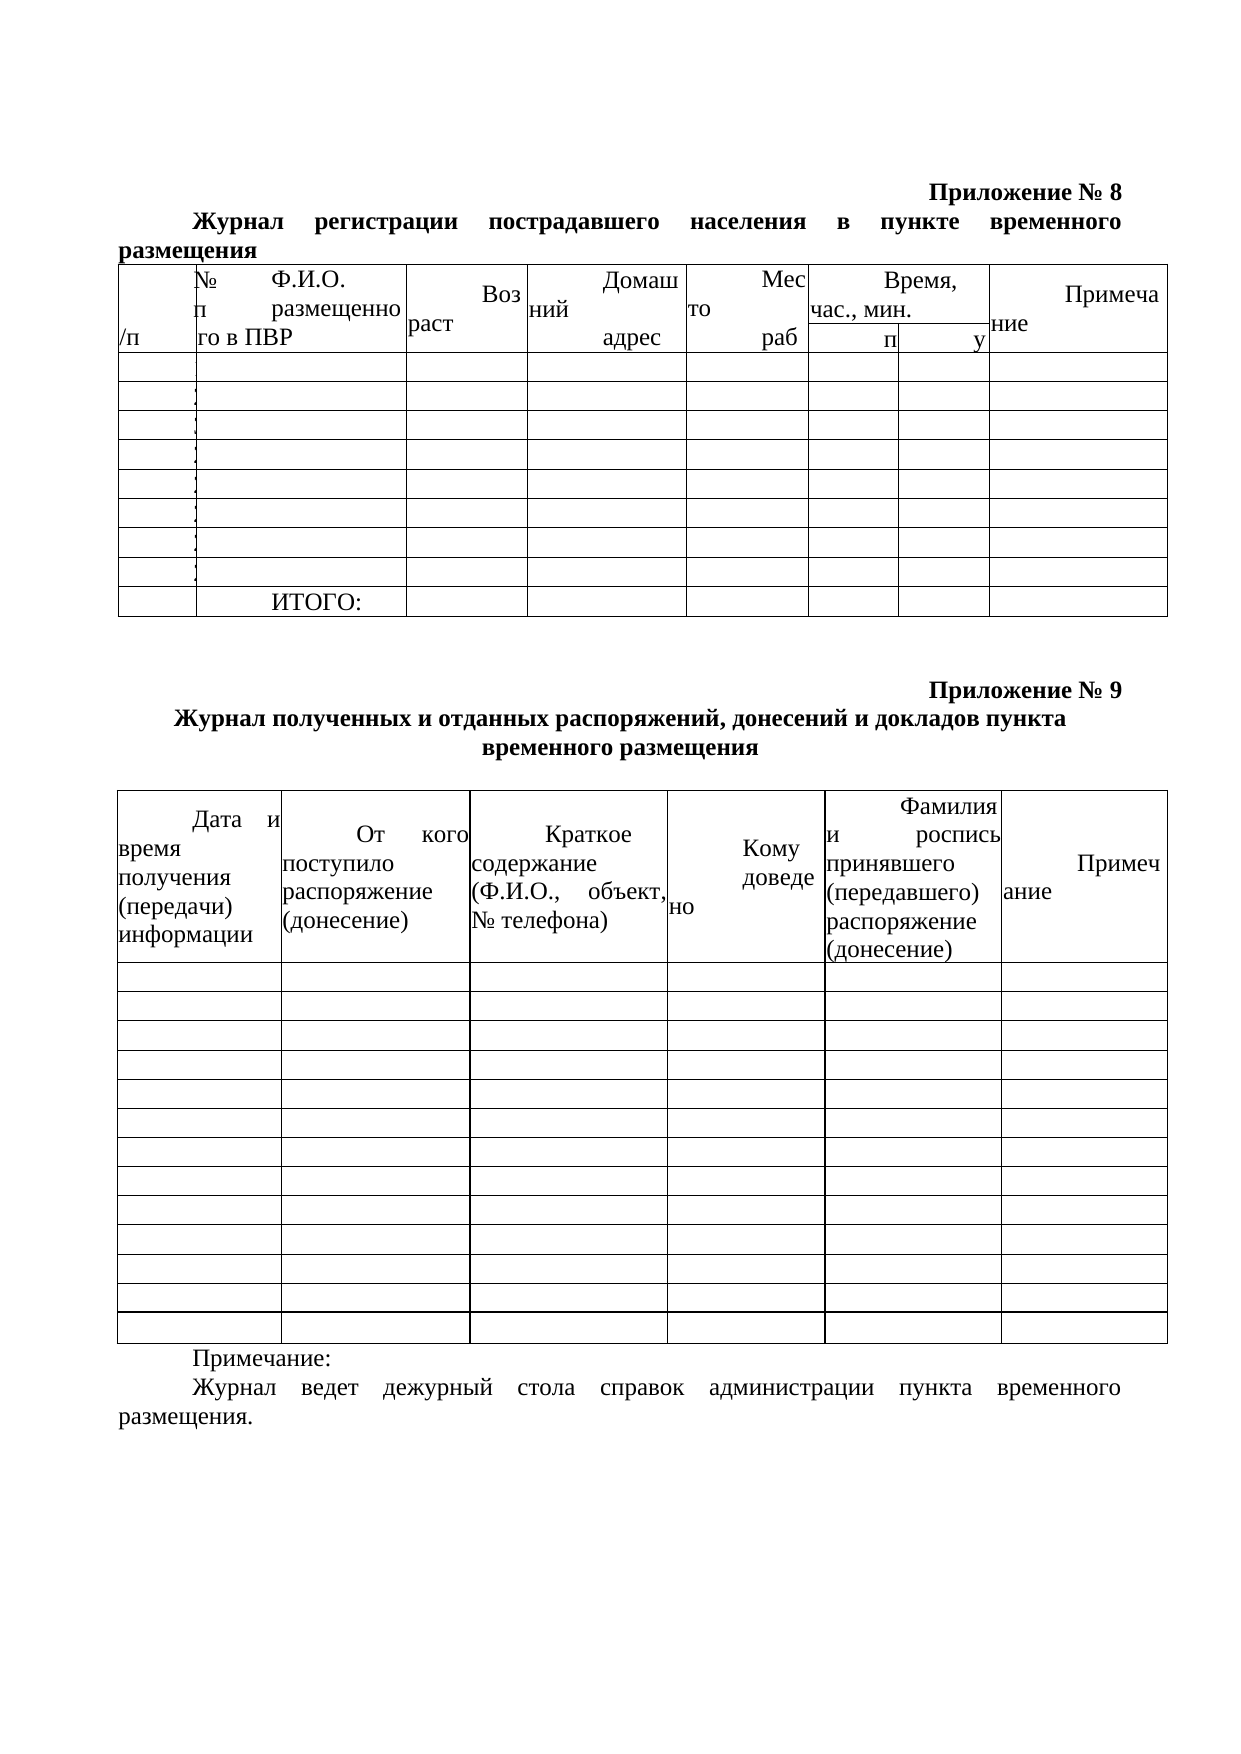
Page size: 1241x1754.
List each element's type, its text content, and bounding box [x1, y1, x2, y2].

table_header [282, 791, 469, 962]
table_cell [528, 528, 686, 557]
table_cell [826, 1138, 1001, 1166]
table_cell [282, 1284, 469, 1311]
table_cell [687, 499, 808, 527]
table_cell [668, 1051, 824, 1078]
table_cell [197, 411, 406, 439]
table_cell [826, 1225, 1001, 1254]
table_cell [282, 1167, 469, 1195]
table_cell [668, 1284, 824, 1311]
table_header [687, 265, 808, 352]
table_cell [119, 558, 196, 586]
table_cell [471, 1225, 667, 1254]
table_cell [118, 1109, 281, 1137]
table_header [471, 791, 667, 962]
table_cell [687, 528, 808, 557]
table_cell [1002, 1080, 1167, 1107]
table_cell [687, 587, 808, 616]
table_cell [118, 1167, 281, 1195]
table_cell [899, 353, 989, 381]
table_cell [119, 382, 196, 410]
text Журнал полученных и отданных распоряжений, донесений и докладов пункта временного размещения [118, 703, 1122, 761]
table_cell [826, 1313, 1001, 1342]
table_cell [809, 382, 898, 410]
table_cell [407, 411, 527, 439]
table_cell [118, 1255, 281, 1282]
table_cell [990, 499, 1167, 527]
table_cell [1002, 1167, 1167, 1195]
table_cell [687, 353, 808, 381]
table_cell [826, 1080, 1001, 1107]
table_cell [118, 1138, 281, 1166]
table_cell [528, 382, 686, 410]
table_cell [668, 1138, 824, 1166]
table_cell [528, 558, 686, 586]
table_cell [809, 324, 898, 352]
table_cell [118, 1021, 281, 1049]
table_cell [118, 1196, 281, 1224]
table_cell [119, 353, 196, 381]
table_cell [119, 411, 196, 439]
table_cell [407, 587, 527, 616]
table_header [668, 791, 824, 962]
text Приложение № 9 [118, 675, 1122, 703]
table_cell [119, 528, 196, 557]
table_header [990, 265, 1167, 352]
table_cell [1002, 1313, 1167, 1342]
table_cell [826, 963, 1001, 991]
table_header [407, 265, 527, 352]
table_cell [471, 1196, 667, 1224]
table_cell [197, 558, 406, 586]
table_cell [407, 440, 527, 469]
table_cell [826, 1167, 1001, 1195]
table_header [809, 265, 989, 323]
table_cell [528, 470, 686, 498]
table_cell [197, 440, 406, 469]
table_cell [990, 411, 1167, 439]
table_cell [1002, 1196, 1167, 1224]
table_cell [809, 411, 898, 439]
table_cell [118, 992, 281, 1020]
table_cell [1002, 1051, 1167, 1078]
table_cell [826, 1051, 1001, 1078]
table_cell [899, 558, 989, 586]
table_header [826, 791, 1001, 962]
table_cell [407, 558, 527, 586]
text Журнал регистрации пострадавшего населения в пункте временного размещения [118, 206, 1122, 263]
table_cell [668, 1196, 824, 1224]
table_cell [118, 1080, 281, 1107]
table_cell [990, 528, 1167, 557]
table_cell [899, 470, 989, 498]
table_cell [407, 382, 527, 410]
text Примечание: [118, 1344, 1122, 1372]
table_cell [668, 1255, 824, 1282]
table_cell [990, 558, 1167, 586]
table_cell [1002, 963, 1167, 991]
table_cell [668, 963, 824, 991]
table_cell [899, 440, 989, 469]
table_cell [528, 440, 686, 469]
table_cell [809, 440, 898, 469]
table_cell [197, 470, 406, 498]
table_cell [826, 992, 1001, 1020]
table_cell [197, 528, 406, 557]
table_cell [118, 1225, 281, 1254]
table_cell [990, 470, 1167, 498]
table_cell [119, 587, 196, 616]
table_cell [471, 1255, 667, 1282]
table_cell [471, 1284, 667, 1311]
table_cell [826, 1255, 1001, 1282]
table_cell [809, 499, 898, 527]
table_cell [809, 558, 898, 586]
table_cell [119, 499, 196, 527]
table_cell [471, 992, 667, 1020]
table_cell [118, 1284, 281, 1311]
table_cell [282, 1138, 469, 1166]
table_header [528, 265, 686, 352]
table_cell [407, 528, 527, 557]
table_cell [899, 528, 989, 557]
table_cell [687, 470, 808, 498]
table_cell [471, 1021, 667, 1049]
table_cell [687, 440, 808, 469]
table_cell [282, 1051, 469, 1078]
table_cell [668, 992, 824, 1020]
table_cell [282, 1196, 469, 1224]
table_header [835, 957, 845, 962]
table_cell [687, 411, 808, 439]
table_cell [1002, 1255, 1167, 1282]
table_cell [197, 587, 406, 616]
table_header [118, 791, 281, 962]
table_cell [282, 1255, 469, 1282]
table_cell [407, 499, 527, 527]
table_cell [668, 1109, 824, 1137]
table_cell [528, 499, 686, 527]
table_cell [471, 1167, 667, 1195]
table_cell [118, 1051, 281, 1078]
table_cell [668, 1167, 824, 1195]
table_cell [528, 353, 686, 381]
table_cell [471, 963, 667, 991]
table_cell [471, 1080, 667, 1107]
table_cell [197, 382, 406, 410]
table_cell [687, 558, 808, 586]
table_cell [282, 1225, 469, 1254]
text Журнал ведет дежурный стола справок администрации пункта временного размещения. [118, 1372, 1122, 1430]
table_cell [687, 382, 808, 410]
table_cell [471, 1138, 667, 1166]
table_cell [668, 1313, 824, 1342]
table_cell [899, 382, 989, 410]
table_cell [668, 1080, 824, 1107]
text Приложение № 8 [118, 177, 1122, 206]
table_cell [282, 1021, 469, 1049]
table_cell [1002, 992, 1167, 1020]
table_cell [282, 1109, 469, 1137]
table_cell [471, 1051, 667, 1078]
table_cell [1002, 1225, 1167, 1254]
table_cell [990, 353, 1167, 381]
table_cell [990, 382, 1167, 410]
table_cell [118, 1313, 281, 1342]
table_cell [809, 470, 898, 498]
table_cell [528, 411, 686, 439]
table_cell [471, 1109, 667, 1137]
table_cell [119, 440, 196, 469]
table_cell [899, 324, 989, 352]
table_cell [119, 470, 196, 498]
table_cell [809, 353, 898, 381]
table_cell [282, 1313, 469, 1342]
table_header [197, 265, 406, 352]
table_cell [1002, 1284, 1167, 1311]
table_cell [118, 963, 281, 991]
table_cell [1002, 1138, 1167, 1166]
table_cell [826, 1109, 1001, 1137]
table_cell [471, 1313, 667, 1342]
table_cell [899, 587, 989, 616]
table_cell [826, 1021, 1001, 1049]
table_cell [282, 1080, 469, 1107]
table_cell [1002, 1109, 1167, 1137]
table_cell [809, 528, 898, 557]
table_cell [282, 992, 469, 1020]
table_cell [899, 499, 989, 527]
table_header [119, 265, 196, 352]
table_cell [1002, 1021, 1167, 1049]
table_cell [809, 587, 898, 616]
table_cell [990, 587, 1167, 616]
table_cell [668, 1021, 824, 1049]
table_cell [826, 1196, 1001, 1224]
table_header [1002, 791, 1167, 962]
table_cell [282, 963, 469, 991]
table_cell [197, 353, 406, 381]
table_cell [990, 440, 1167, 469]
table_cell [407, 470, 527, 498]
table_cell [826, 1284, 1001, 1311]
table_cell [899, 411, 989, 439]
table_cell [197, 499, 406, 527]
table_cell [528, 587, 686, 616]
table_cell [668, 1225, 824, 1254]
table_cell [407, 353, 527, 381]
